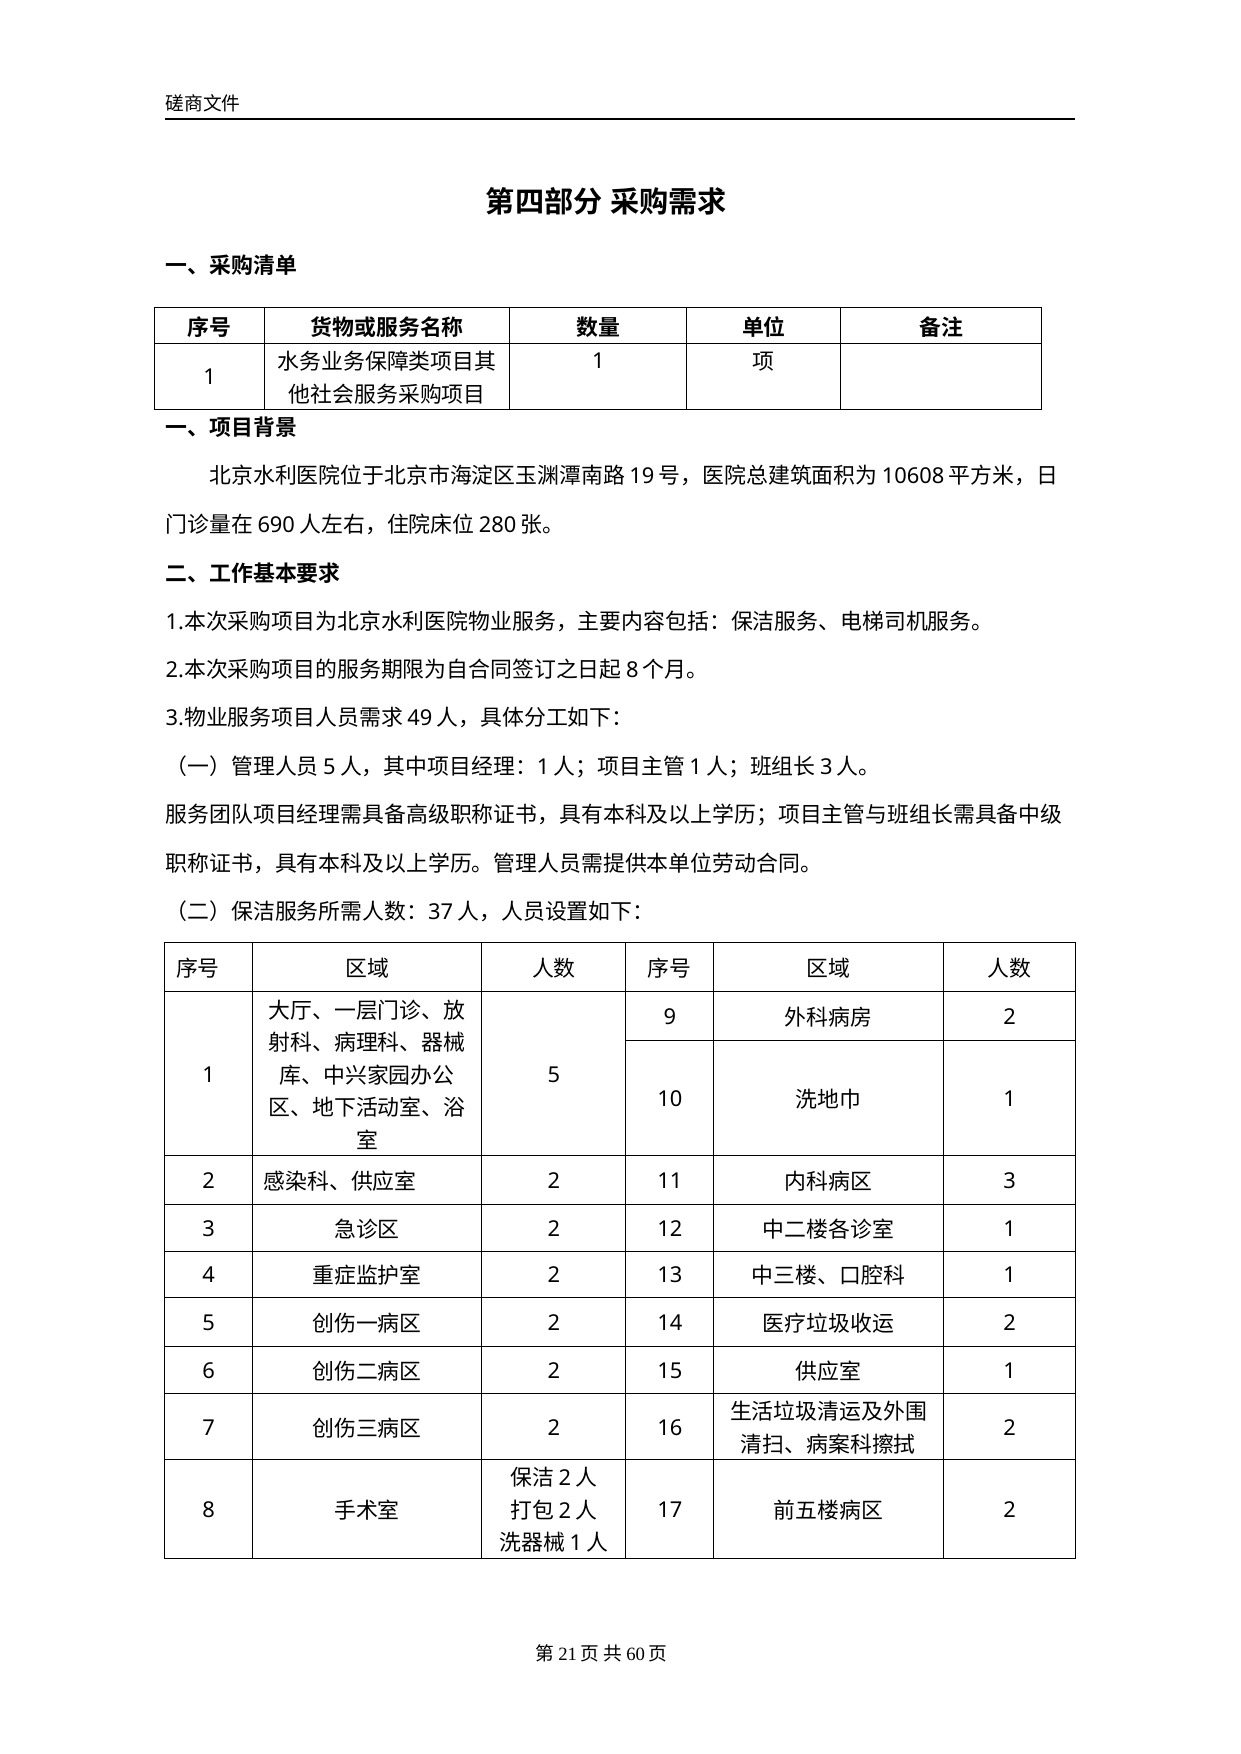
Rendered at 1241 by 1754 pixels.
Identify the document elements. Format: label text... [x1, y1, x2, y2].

list 项目背景 [165, 410, 1075, 442]
table_cell 2 [482, 1156, 625, 1204]
table_cell 大厅、一层门诊、放射科、病理科、器械库、中兴家园办公区、地下活动室、浴室 [253, 992, 481, 1155]
text （一）管理人员5人，其中项目经理：1人；项目主管1人；班组长3人。 [165, 748, 1075, 781]
table_cell [841, 344, 1041, 409]
table_cell 2 [944, 1298, 1075, 1346]
table_cell 1 [944, 1205, 1075, 1251]
table_cell 4 [165, 1252, 252, 1297]
table_cell 创伤一病区 [253, 1298, 481, 1346]
table_header 数量 [510, 308, 686, 343]
table_cell 2 [482, 1205, 625, 1251]
table_cell 8 [165, 1460, 252, 1557]
table_header 人数 [944, 943, 1075, 991]
table_cell 7 [165, 1394, 252, 1459]
table_cell 洗地巾 [714, 1041, 943, 1155]
text 二、工作基本要求 [165, 555, 1075, 588]
table_cell 项 [687, 344, 840, 409]
table_cell 15 [626, 1347, 713, 1393]
text 1.本次采购项目为北京水利医院物业服务，主要内容包括：保洁服务、电梯司机服务。 [165, 603, 1075, 636]
table_cell 中二楼各诊室 [714, 1205, 943, 1251]
text 2.本次采购项目的服务期限为自合同签订之日起8个月。 [165, 652, 1075, 684]
table_cell 11 [626, 1156, 713, 1204]
table_cell 供应室 [714, 1347, 943, 1393]
text 服务团队项目经理需具备高级职称证书，具有本科及以上学历；项目主管与班组长需具备中级职称证书，具有本科及以上学历。管理人员需提供本单位劳动合同。 [165, 797, 1075, 878]
table_header 货物或服务名称 [265, 308, 509, 343]
table_cell 保洁2人 打包2人 洗器械1人 [482, 1460, 625, 1557]
table_cell 16 [626, 1394, 713, 1459]
table_cell 14 [626, 1298, 713, 1346]
table_cell 外科病房 [714, 992, 943, 1040]
table_cell 1 [510, 344, 686, 409]
table_cell 2 [944, 1460, 1075, 1557]
table_cell 1 [944, 1252, 1075, 1297]
table_cell 2 [482, 1347, 625, 1393]
table_cell 急诊区 [253, 1205, 481, 1251]
table_cell 13 [626, 1252, 713, 1297]
table_cell 前五楼病区 [714, 1460, 943, 1557]
table_cell 1 [944, 1041, 1075, 1155]
table_cell 5 [482, 992, 625, 1155]
table_header 单位 [687, 308, 840, 343]
table_cell 内科病区 [714, 1156, 943, 1204]
table_cell 手术室 [253, 1460, 481, 1557]
table_cell 2 [482, 1252, 625, 1297]
text 北京水利医院位于北京市海淀区玉渊潭南路19号，医院总建筑面积为10608平方米，日门诊量在690人左右，住院床位280张。 [165, 458, 1075, 539]
table_header 备注 [841, 308, 1041, 343]
table_cell 中三楼、口腔科 [714, 1252, 943, 1297]
table_cell 1 [944, 1347, 1075, 1393]
table_cell 1 [165, 992, 252, 1155]
table_cell 3 [165, 1205, 252, 1251]
table_cell 10 [626, 1041, 713, 1155]
table_cell 创伤三病区 [253, 1394, 481, 1459]
table_header 人数 [482, 943, 625, 991]
table_cell 重症监护室 [253, 1252, 481, 1297]
text 3.物业服务项目人员需求49人，具体分工如下： [165, 700, 1075, 733]
table_cell 水务业务保障类项目其他社会服务采购项目 [265, 344, 509, 409]
table_cell 2 [944, 1394, 1075, 1459]
table_cell 感染科、供应室 [253, 1156, 481, 1204]
table_cell 12 [626, 1205, 713, 1251]
text 采购需求 [165, 178, 1075, 221]
table_header 序号 [165, 943, 252, 991]
text （二）保洁服务所需人数：37人，人员设置如下： [165, 894, 1075, 926]
table_cell 2 [165, 1156, 252, 1204]
table_cell 2 [482, 1298, 625, 1346]
table_cell 2 [482, 1394, 625, 1459]
table_header 区域 [714, 943, 943, 991]
table_cell 2 [944, 992, 1075, 1040]
table_cell 5 [165, 1298, 252, 1346]
table_cell 6 [165, 1347, 252, 1393]
table_cell 创伤二病区 [253, 1347, 481, 1393]
table_cell 生活垃圾清运及外围清扫、病案科擦拭 [714, 1394, 943, 1459]
table_cell 17 [626, 1460, 713, 1557]
table_header 区域 [253, 943, 481, 991]
table_header 序号 [155, 308, 264, 343]
table_cell 3 [944, 1156, 1075, 1204]
subtitle 一、采购清单 [165, 248, 1075, 280]
table_header 序号 [626, 943, 713, 991]
table_cell 医疗垃圾收运 [714, 1298, 943, 1346]
table_cell 1 [155, 344, 264, 409]
table_cell 9 [626, 992, 713, 1040]
